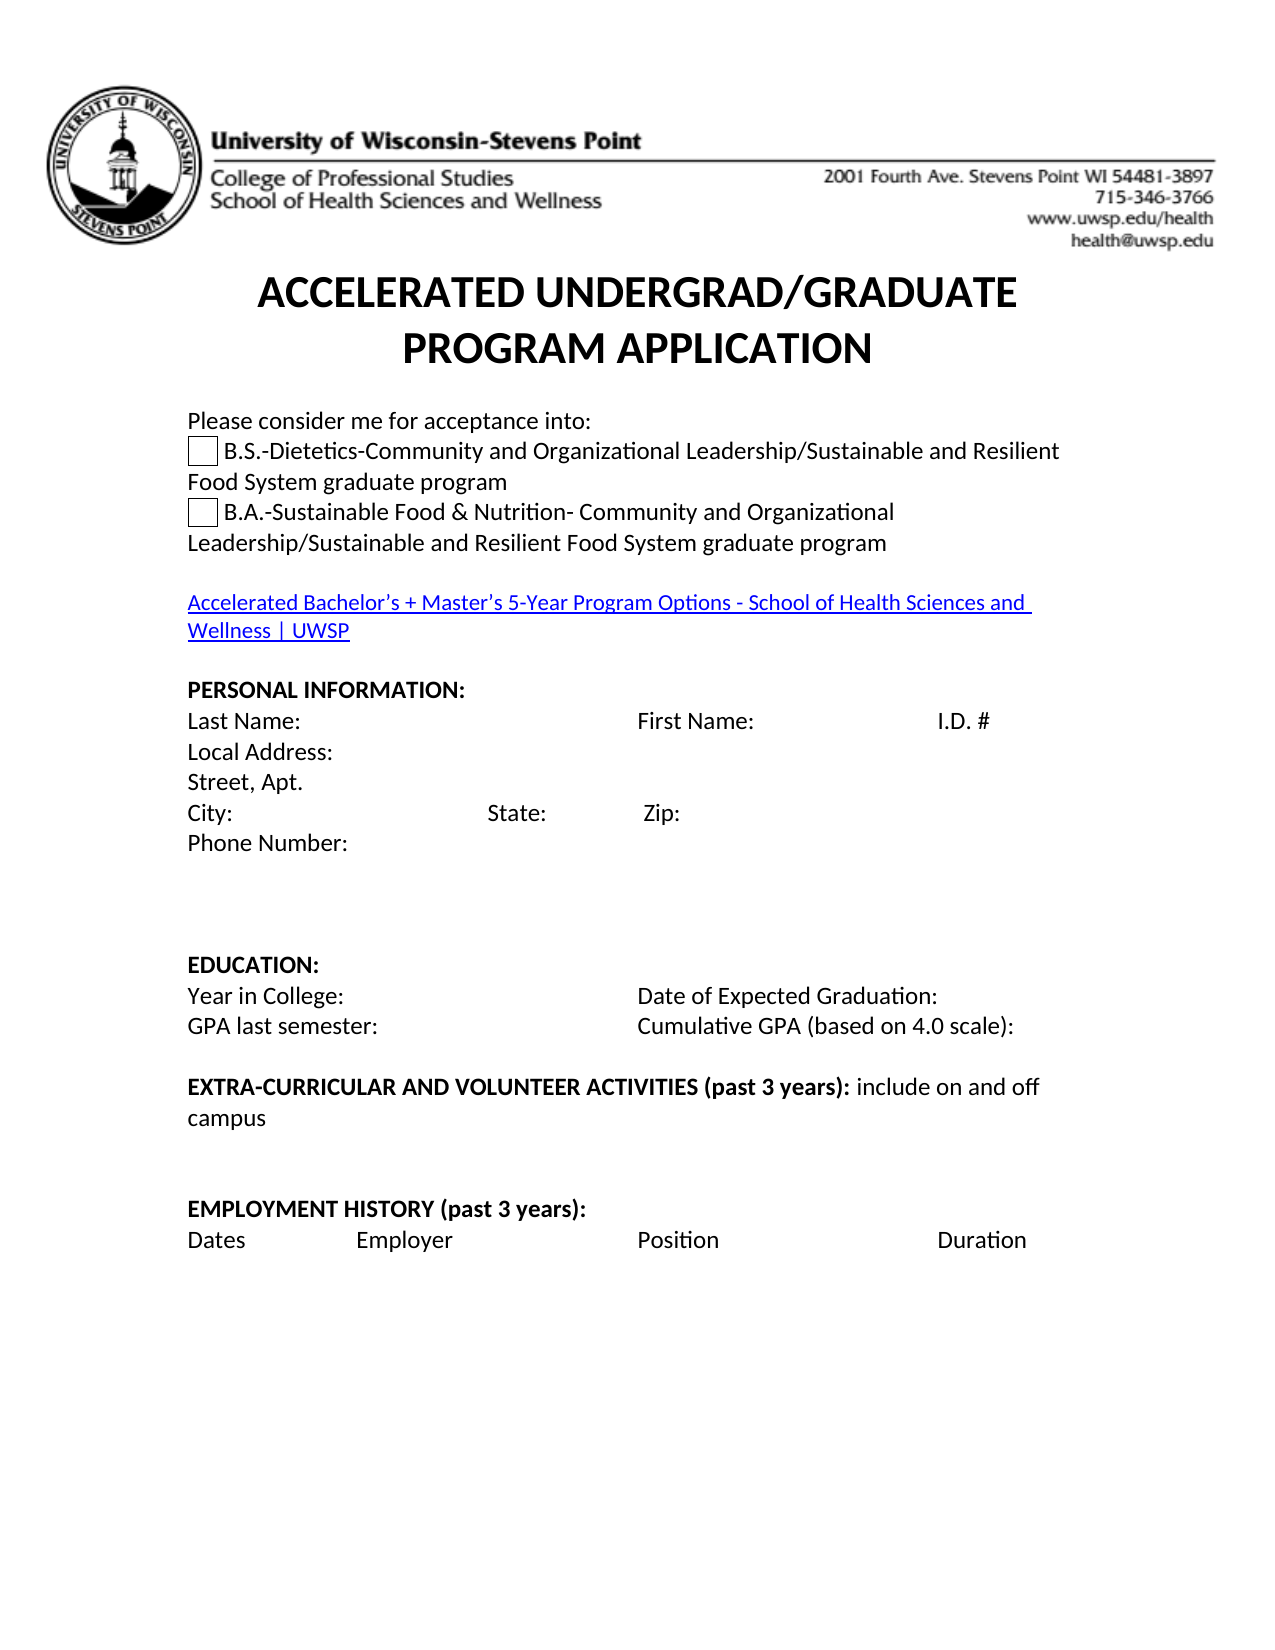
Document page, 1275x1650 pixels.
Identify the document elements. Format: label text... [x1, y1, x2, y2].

text City: State: Zip: [187, 797, 1087, 827]
text Local Address: [187, 736, 1087, 766]
text GPA last semester: Cumulative GPA (based on 4.0 scale): [187, 1010, 1087, 1041]
text ​Accelerated Bachelor’s + Master’s 5-Year Program Options - School of Health Sciences and Wellness | UWSP [187, 588, 1087, 644]
text Street, Apt. [187, 766, 1087, 797]
text PERSONAL INFORMATION: [187, 675, 1087, 705]
text Phone Number: [187, 827, 1087, 858]
text B.S.-Dietetics-Community and Organizational Leadership/Sustainable and Resilient Food System graduate program [187, 436, 1087, 497]
text Year in College: Date of Expected Graduation: [187, 980, 1087, 1010]
text B.A.-Sustainable Food & Nutrition- Community and Organizational Leadership/Sustainable and Resilient Food System graduate program [187, 497, 1087, 558]
text Last Name: First Name: I.D. # [187, 705, 1087, 736]
text Dates Employer Position Duration [187, 1224, 1087, 1254]
text EMPLOYMENT HISTORY (past 3 years): [187, 1193, 1087, 1224]
text EDUCATION: [187, 949, 1087, 980]
text ACCELERATED UNDERGRAD/GRADUATE PROGRAM APPLICATION [187, 263, 1087, 374]
text Please consider me for acceptance into: [187, 405, 1087, 436]
text EXTRA-CURRICULAR AND VOLUNTEER ACTIVITIES (past 3 years): include on and off campus [187, 1071, 1087, 1132]
